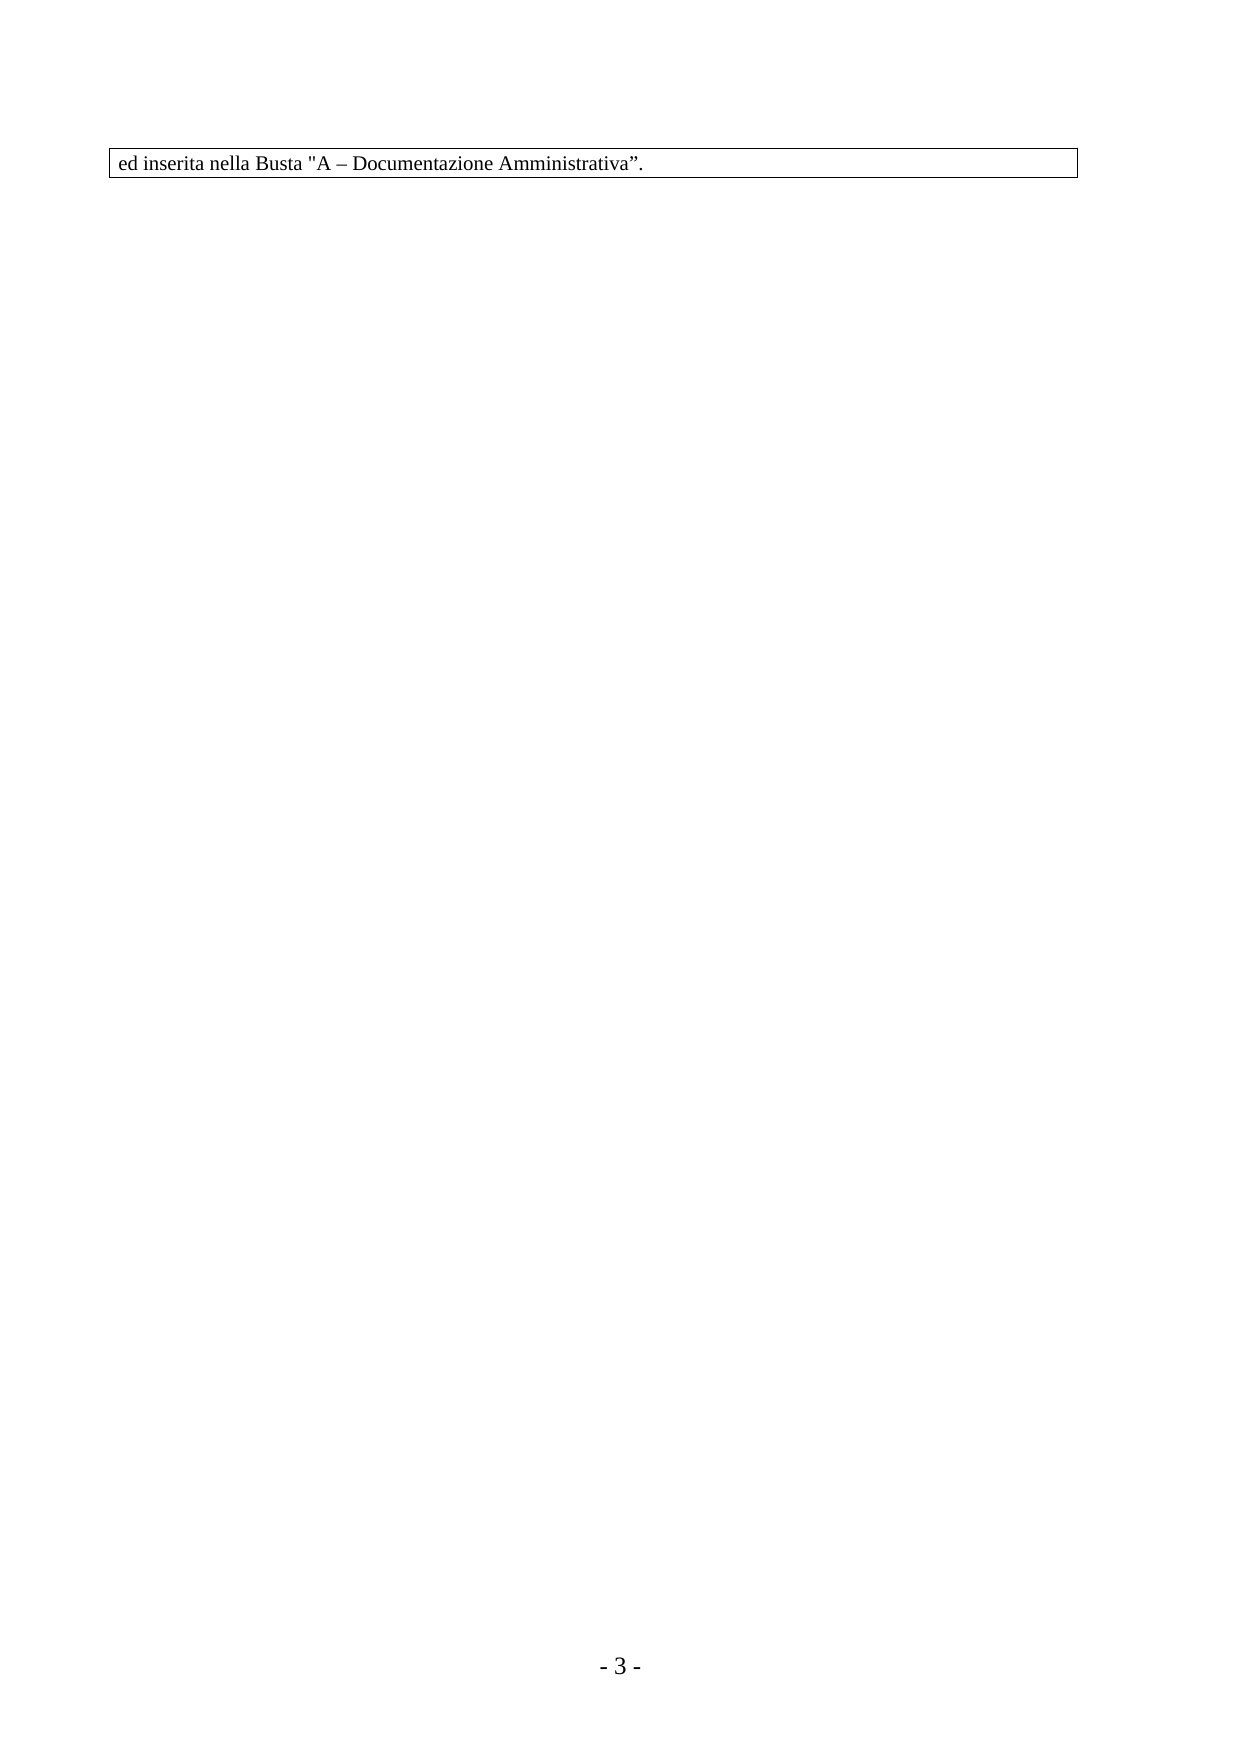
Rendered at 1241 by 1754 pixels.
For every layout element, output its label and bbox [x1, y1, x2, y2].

text [110, 149, 1077, 177]
